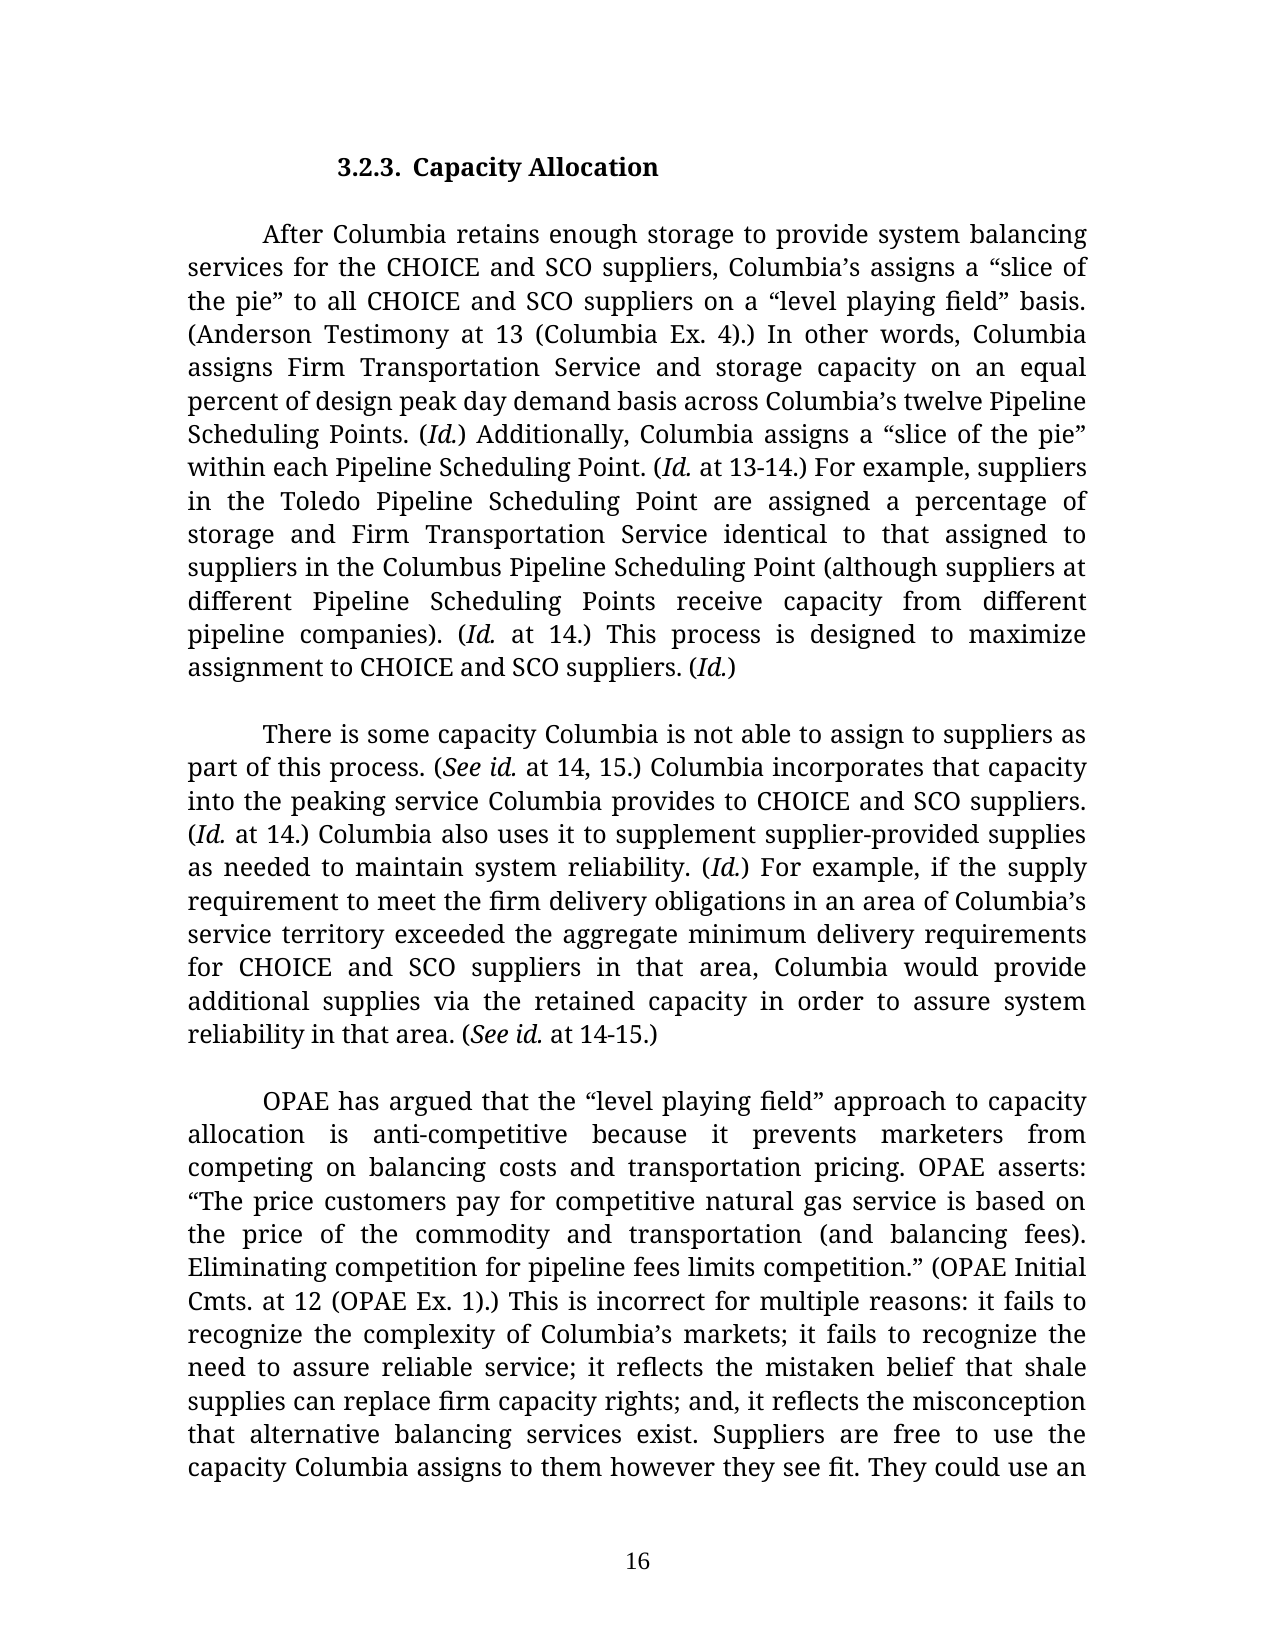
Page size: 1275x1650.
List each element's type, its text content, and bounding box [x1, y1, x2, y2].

text After Columbia retains enough storage to provide system balancing services for the CHOICE and SCO suppliers, Columbia’s assigns a “slice of the pie” to all CHOICE and SCO suppliers on a “level playing field” basis. (Anderson Testimony at 13 (Columbia Ex. 4).) In other words, Columbia assigns Firm Transportation Service and storage capacity on an equal percent of design peak day demand basis across Columbia’s twelve Pipeline Scheduling Points. (Id.) Additionally, Columbia assigns a “slice of the pie” within each Pipeline Scheduling Point. (Id. at 13-14.) For example, suppliers in the Toledo Pipeline Scheduling Point are assigned a percentage of storage and Firm Transportation Service identical to that assigned to suppliers in the Columbus Pipeline Scheduling Point (although suppliers at different Pipeline Scheduling Points receive capacity from different pipeline companies). (Id. at 14.) This process is designed to maximize assignment to CHOICE and SCO suppliers. (Id.) [187, 217, 1087, 683]
text There is some capacity Columbia is not able to assign to suppliers as part of this process. (See id. at 14, 15.) Columbia incorporates that capacity into the peaking service Columbia provides to CHOICE and SCO suppliers. (Id. at 14.) Columbia also uses it to supplement supplier-provided supplies as needed to maintain system reliability. (Id.) For example, if the supply requirement to meet the firm delivery obligations in an area of Columbia’s service territory exceeded the aggregate minimum delivery requirements for CHOICE and SCO suppliers in that area, Columbia would provide additional supplies via the retained capacity in order to assure system reliability in that area. (See id. at 14-15.) [187, 717, 1087, 1050]
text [187, 1083, 1087, 1483]
list Capacity Allocation [337, 150, 1087, 183]
